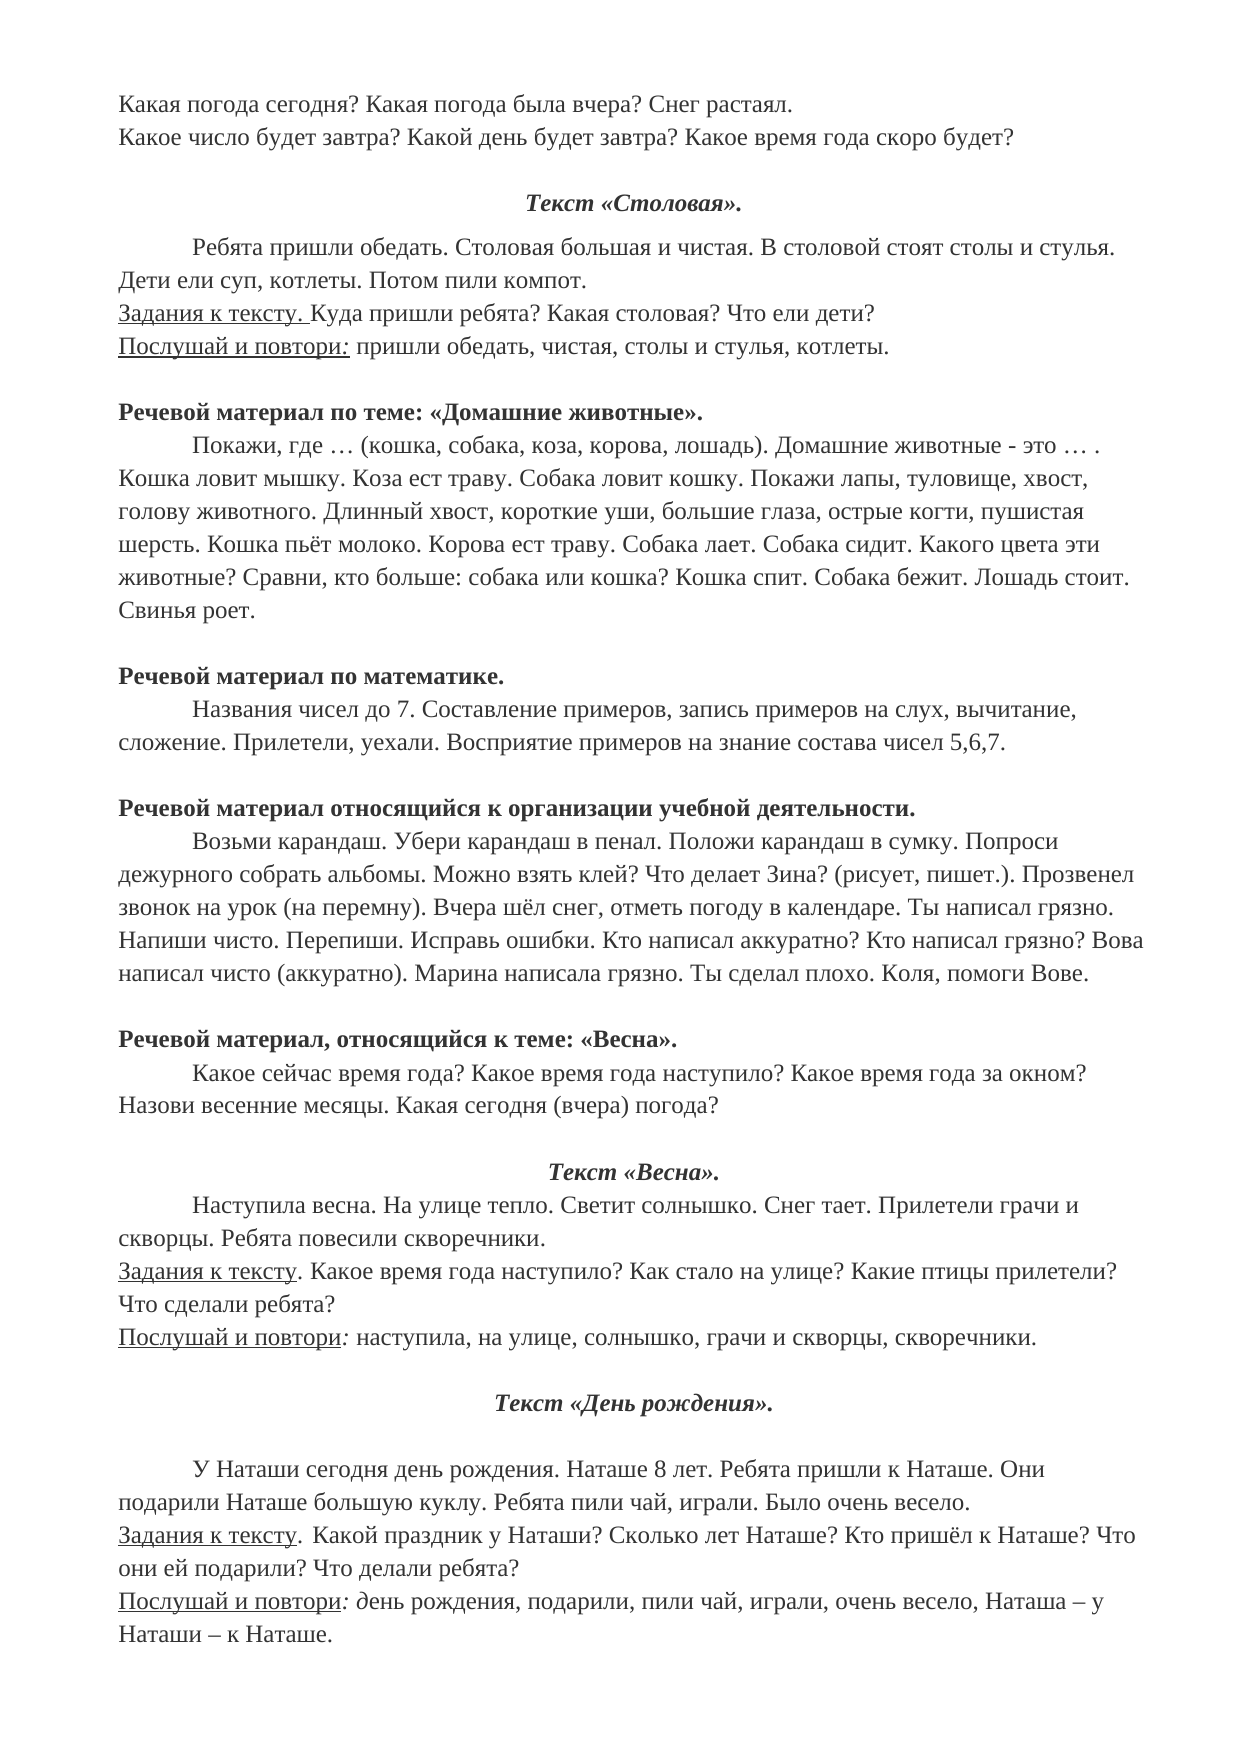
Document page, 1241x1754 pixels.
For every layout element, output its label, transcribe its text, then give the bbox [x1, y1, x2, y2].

text Названия чисел до 7. Составление примеров, запись примеров на слух, вычитание, сложение. Прилетели, уехали. Восприятие примеров на знание состава чисел 5,6,7. [118, 694, 1152, 756]
text Наступила весна. На улице тепло. Светит солнышко. Снег тает. Прилетели грачи и скворцы. Ребята повесили скворечники. [118, 1190, 1152, 1251]
text Послушай и повтори: пришли обедать, чистая, столы и стулья, котлеты. [118, 331, 1152, 360]
text Задания к тексту. Куда пришли ребята? Какая столовая? Что ели дети? [118, 298, 1152, 327]
text Послушай и повтори: наступила, на улице, солнышко, грачи и скворцы, скворечники. [118, 1322, 1152, 1351]
text Речевой материал, относящийся к теме: «Весна». [118, 1024, 1152, 1053]
text Покажи, где … (кошка, собака, коза, корова, лошадь). Домашние животные - это … . Кошка ловит мышку. Коза ест траву. Собака ловит кошку. Покажи лапы, туловище, хвост, голову животного. Длинный хвост, короткие уши, большие глаза, острые когти, пушистая шерсть. Кошка пьёт молоко. Корова ест траву. Собака лает. Собака сидит. Какого цвета эти животные? Сравни, кто больше: собака или кошка? Кошка спит. Собака бежит. Лошадь стоит. Свинья роет. [118, 430, 1152, 624]
text Задания к тексту. Какое время года наступило? Как стало на улице? Какие птицы прилетели? Что сделали ребята? [118, 1256, 1152, 1317]
text Возьми карандаш. Убери карандаш в пенал. Положи карандаш в сумку. Попроси дежурного собрать альбомы. Можно взять клей? Что делает Зина? (рисует, пишет.). Прозвенел звонок на урок (на перемну). Вчера шёл снег, отметь погоду в календаре. Ты написал грязно. Напиши чисто. Перепиши. Исправь ошибки. Кто написал аккуратно? Кто написал грязно? Вова написал чисто (аккуратно). Марина написала грязно. Ты сделал плохо. Коля, помоги Вове. [118, 826, 1152, 987]
text Задания к тексту. Какой праздник у Наташи? Сколько лет Наташе? Кто пришёл к Наташе? Что они ей подарили? Что делали ребята? [118, 1520, 1152, 1582]
text Речевой материал по теме: «Домашние животные». [118, 397, 1152, 426]
text Текст «День рождения». [118, 1388, 1152, 1417]
text Послушай и повтори: день рождения, подарили, пили чай, играли, очень весело, Наташа – у Наташи – к Наташе. [118, 1586, 1152, 1648]
text Ребята пришли обедать. Столовая большая и чистая. В столовой стоят столы и стулья. Дети ели суп, котлеты. Потом пили компот. [118, 232, 1152, 294]
text Какое число будет завтра? Какой день будет завтра? Какое время года скоро будет? [118, 122, 1152, 150]
text У Наташи сегодня день рождения. Наташе 8 лет. Ребята пришли к Наташе. Они подарили Наташе большую куклу. Ребята пили чай, играли. Было очень весело. [118, 1454, 1152, 1516]
text Текст «Столовая». [118, 188, 1152, 216]
text Какая погода сегодня? Какая погода была вчера? Снег растаял. [118, 89, 1152, 117]
text Речевой материал относящийся к организации учебной деятельности. [118, 793, 1152, 822]
text Текст «Весна». [118, 1157, 1152, 1185]
text Речевой материал по математике. [118, 661, 1152, 690]
text Какое сейчас время года? Какое время года наступило? Какое время года за окном? Назови весенние месяцы. Какая сегодня (вчера) погода? [118, 1058, 1152, 1119]
